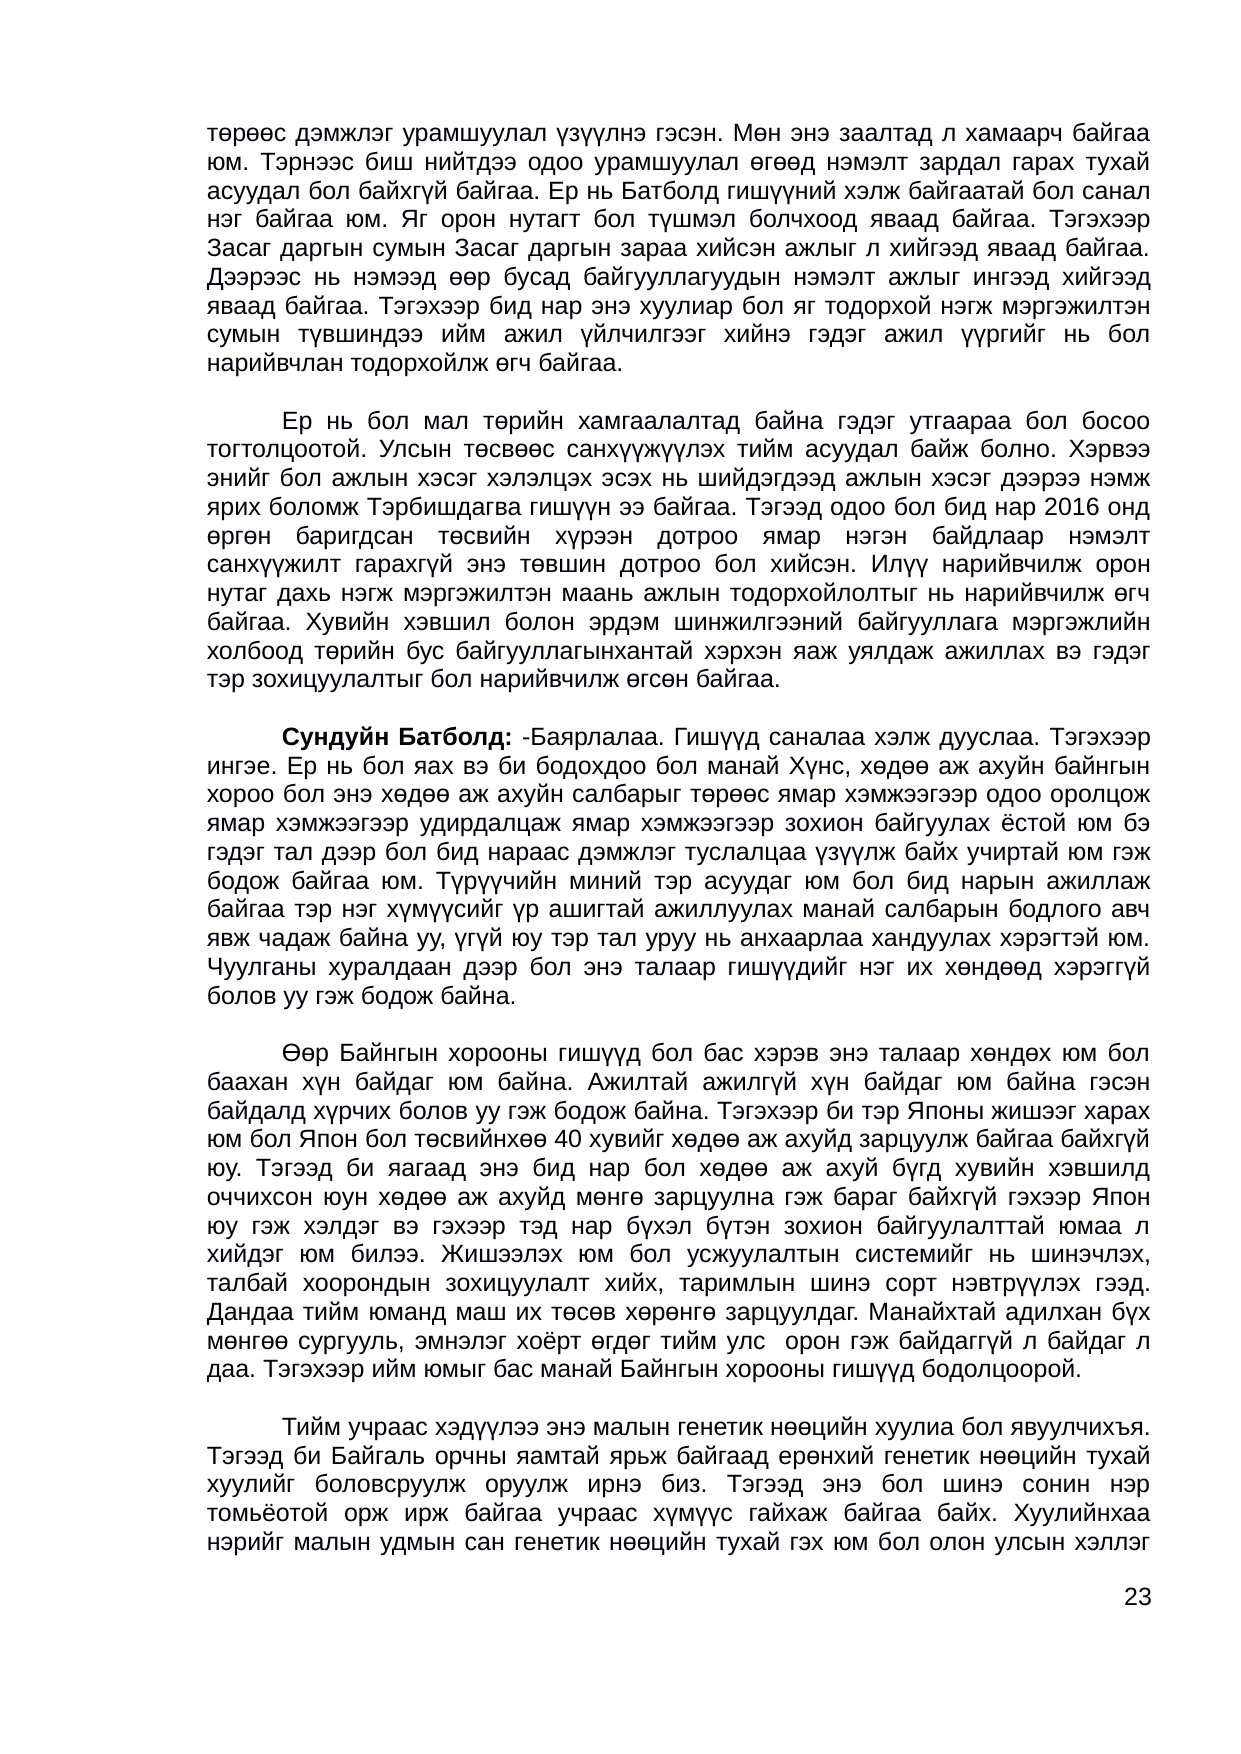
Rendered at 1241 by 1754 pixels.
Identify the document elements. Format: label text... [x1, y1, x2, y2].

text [207, 1412, 1152, 1556]
text Өөр Байнгын хорооны гишүүд бол бас хэрэв энэ талаар хөндөх юм бол баахан хүн байдаг юм байна. Ажилтай ажилгүй хүн байдаг юм байна гэсэн байдалд хүрчих болов уу гэж бодож байна. Тэгэхээр би тэр Японы жишээг харах юм бол Япон бол төсвийнхөө 40 хувийг хөдөө аж ахуйд зарцуулж байгаа байхгүй юу. Тэгээд би яагаад энэ бид нар бол хөдөө аж ахуй бүгд хувийн хэвшилд оччихсон юун хөдөө аж ахуйд мөнгө зарцуулна гэж бараг байхгүй гэхээр Япон юу гэж хэлдэг вэ гэхээр тэд нар бүхэл бүтэн зохион байгуулалттай юмаа л хийдэг юм билээ. Жишээлэх юм бол усжуулалтын системийг нь шинэчлэх, талбай хоорондын зохицуулалт хийх, таримлын шинэ сорт нэвтрүүлэх гээд. Дандаа тийм юманд маш их төсөв хөрөнгө зарцуулдаг. Манайхтай адилхан бүх мөнгөө сургууль, эмнэлэг хоёрт өгдөг тийм улс орон гэж байдаггүй л байдаг л даа. Тэгэхээр ийм юмыг бас манай Байнгын хорооны гишүүд бодолцоорой. [207, 1038, 1152, 1383]
text Сундуйн Батболд: -Баярлалаа. Гишүүд саналаа хэлж дууслаа. Тэгэхээр ингэе. Ер нь бол яах вэ би бодохдоо бол манай Хүнс, хөдөө аж ахуйн байнгын хороо бол энэ хөдөө аж ахуйн салбарыг төрөөс ямар хэмжээгээр одоо оролцож ямар хэмжээгээр удирдалцаж ямар хэмжээгээр зохион байгуулах ёстой юм бэ гэдэг тал дээр бол бид нараас дэмжлэг туслалцаа үзүүлж байх учиртай юм гэж бодож байгаа юм. Түрүүчийн миний тэр асуудаг юм бол бид нарын ажиллаж байгаа тэр нэг хүмүүсийг үр ашигтай ажиллуулах манай салбарын бодлого авч явж чадаж байна уу, үгүй юу тэр тал уруу нь анхаарлаа хандуулах хэрэгтэй юм. Чуулганы хуралдаан дээр бол энэ талаар гишүүдийг нэг их хөндөөд хэрэггүй болов уу гэж бодож байна. [207, 722, 1152, 1009]
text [207, 118, 1152, 377]
text Ер нь бол мал төрийн хамгаалалтад байна гэдэг утгаараа бол босоо тогтолцоотой. Улсын төсвөөс санхүүжүүлэх тийм асуудал байж болно. Хэрвээ энийг бол ажлын хэсэг хэлэлцэх эсэх нь шийдэгдээд ажлын хэсэг дээрээ нэмж ярих боломж Тэрбишдагва гишүүн ээ байгаа. Тэгээд одоо бол бид нар 2016 онд өргөн баригдсан төсвийн хүрээн дотроо ямар нэгэн байдлаар нэмэлт санхүүжилт гарахгүй энэ төвшин дотроо бол хийсэн. Илүү нарийвчилж орон нутаг дахь нэгж мэргэжилтэн маань ажлын тодорхойлолтыг нь нарийвчилж өгч байгаа. Хувийн хэвшил болон эрдэм шинжилгээний байгууллага мэргэжлийн холбоод төрийн бус байгууллагынхантай хэрхэн яаж уялдаж ажиллах вэ гэдэг тэр зохицуулалтыг бол нарийвчилж өгсөн байгаа. [207, 406, 1152, 693]
